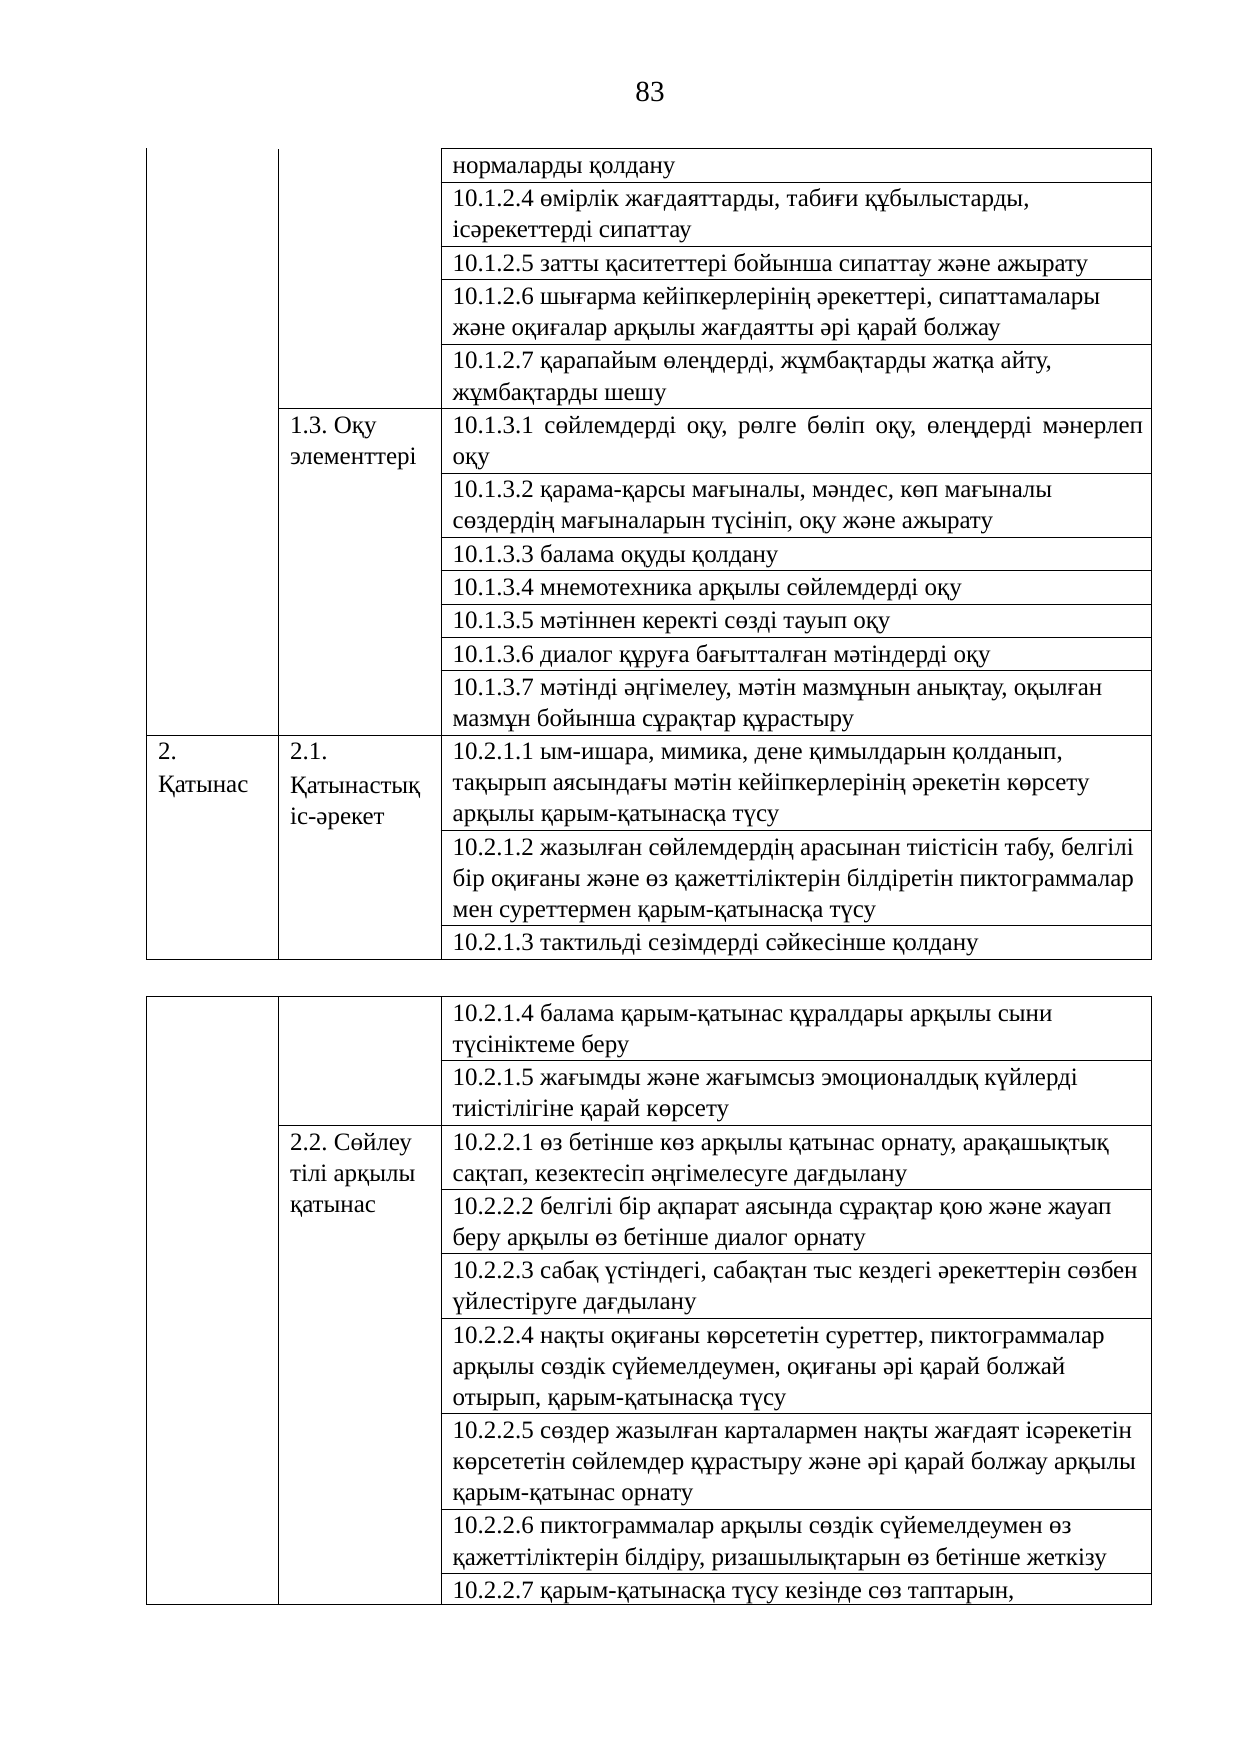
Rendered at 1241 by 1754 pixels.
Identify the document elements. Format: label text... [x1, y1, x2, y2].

table_cell 10.1.3.6 диалог құруға бағытталған мәтіндерді оқу [442, 638, 1151, 670]
table_cell 10.1.3.1 сөйлемдерді оқу, рөлге бөліп оқу, өлеңдерді мәнерлеп оқу [442, 409, 1151, 472]
table_cell 10.1.2.4 өмірлік жағдаяттарды, табиғи құбылыстарды, ісәрекеттерді сипаттау [442, 183, 1151, 246]
table_cell 10.1.2.7 қарапайым өлеңдерді, жұмбақтарды жатқа айту, жұмбақтарды шешу [442, 345, 1151, 408]
table_cell 10.2.2.2 белгілі бір ақпарат аясында сұрақтар қою және жауап беру арқылы өз бетінше диалог орнату [442, 1190, 1151, 1253]
table_cell 10.2.1.3 тактильді сезімдерді сәйкесінше қолдану [442, 926, 1151, 959]
table_cell 10.2.2.5 сөздер жазылған карталармен нақты жағдаят ісәрекетін көрсететін сөйлемдер құрастыру және әрі қарай болжау арқылы қарым-қатынас орнату [442, 1414, 1151, 1508]
table_cell 1.3. Оқу элементтері [279, 409, 441, 734]
table_header 10.2.1.4 балама қарым-қатынас құралдары арқылы сыни түсініктеме беру [442, 997, 1151, 1060]
table_cell 10.1.3.5 мәтіннен керекті сөзді тауып оқу [442, 605, 1151, 637]
table_cell 10.2.2.3 сабақ үстіндегі, сабақтан тыс кездегі әрекеттерін сөзбен үйлестіруге дағдылану [442, 1254, 1151, 1318]
table_cell 10.2.1.2 жазылған сөйлемдердің арасынан тиістісін табу, белгілі бір оқиғаны және өз қажеттіліктерін білдіретін пиктограммалар мен суреттермен қарым-қатынасқа түсу [442, 831, 1151, 925]
table_cell 10.1.2.6 шығарма кейіпкерлерінің әрекеттері, сипаттамалары және оқиғалар арқылы жағдаятты әрі қарай болжау [442, 280, 1151, 344]
table_header [279, 997, 441, 1124]
table_header [147, 997, 278, 1604]
table_cell 10.1.3.3 балама оқуды қолдану [442, 538, 1151, 570]
table_cell 10.2.2.4 нақты оқиғаны көрсететін суреттер, пиктограммалар арқылы сөздік сүйемелдеумен, оқиғаны әрі қарай болжай отырып, қарым-қатынасқа түсу [442, 1319, 1151, 1413]
table_cell 10.1.3.4 мнемотехника арқылы сөйлемдерді оқу [442, 571, 1151, 603]
table_cell 10.2.1.5 жағымды және жағымсыз эмоционалдық күйлерді тиістілігіне қарай көрсету [442, 1061, 1151, 1124]
table_cell 2.2. Сөйлеу тілі арқылы қатынас [279, 1126, 441, 1604]
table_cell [442, 149, 1151, 182]
table_cell 10.1.2.5 затты қаситеттері бойынша сипаттау және ажырату [442, 247, 1151, 279]
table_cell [442, 1574, 1151, 1604]
table_cell 10.2.1.1 ым-ишара, мимика, дене қимылдарын қолданып, тақырып аясындағы мәтін кейіпкерлерінің әрекетін көрсету арқылы қарым-қатынасқа түсу [442, 736, 1151, 830]
table_cell 10.1.3.7 мәтінді әңгімелеу, мәтін мазмұнын анықтау, оқылған мазмұн бойынша сұрақтар құрастыру [442, 671, 1151, 734]
table_cell 2.1. Қатынастық іс-әрекет [279, 736, 441, 959]
table_cell 10.2.2.1 өз бетінше көз арқылы қатынас орнату, арақашықтық сақтап, кезектесіп әңгімелесуге дағдылану [442, 1126, 1151, 1189]
table_cell 10.1.3.2 қарама-қарсы мағыналы, мәндес, көп мағыналы сөздердің мағыналарын түсініп, оқу және ажырату [442, 474, 1151, 537]
table_cell 2. Қатынас [147, 736, 278, 959]
table_cell 10.2.2.6 пиктограммалар арқылы сөздік сүйемелдеумен өз қажеттіліктерін білдіру, ризашылықтарын өз бетінше жеткізу [442, 1510, 1151, 1573]
